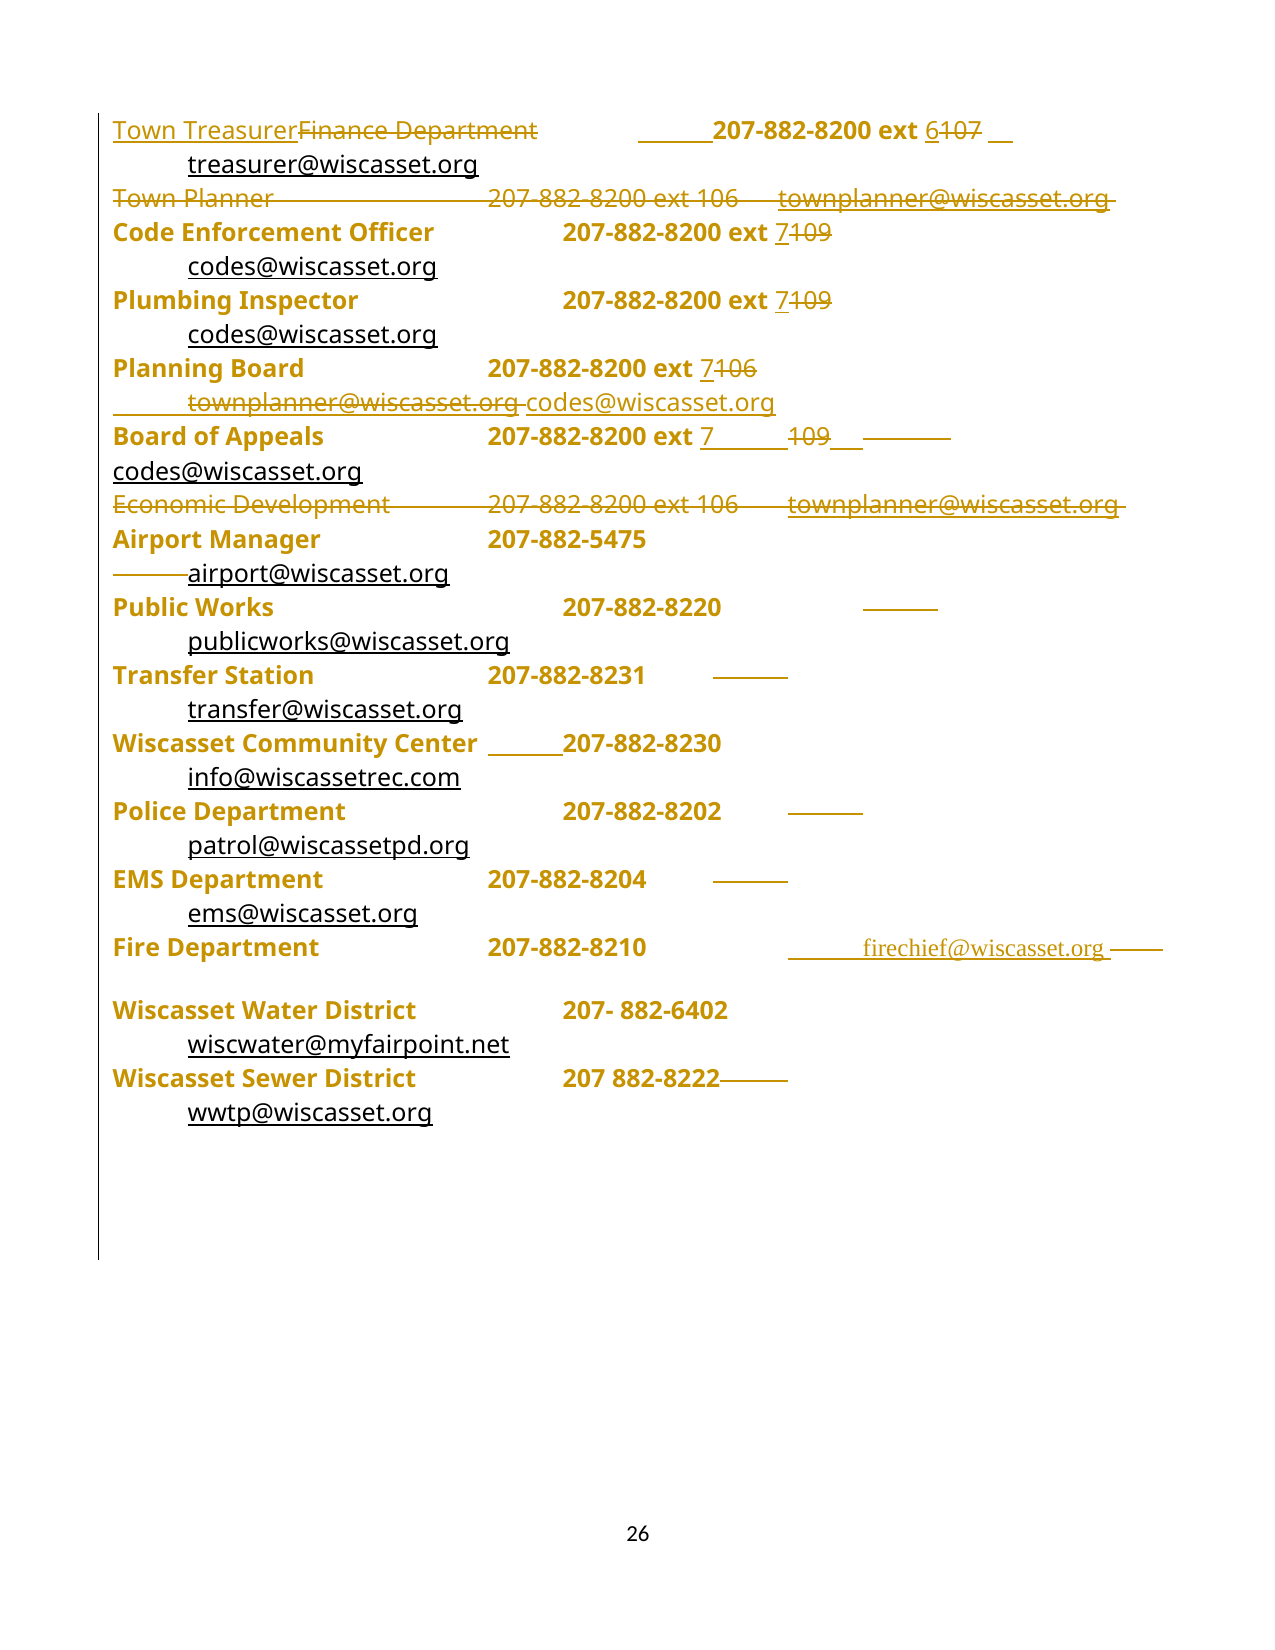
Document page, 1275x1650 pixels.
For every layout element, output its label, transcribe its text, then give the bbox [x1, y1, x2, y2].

text 207-882-8200 ext treasurer@wiscasset.org [112, 112, 1162, 181]
text Wiscasset Sewer District 207 882-8222 wwtp@wiscasset.org [112, 1061, 1162, 1129]
text Code Enforcement Officer 207-882-8200 ext codes@wiscasset.org [112, 215, 1162, 283]
text Public Works 207-882-8220 publicworks@wiscasset.org [112, 589, 1162, 657]
text Planning Board 207-882-8200 ext [112, 351, 1162, 419]
text Transfer Station 207-882-8231 transfer@wiscasset.org [112, 657, 1162, 726]
text Board of Appeals 207-882-8200 ext codes@wiscasset.org [112, 419, 1162, 487]
text Plumbing Inspector 207-882-8200 ext codes@wiscasset.org [112, 283, 1162, 351]
text Airport Manager 207-882-5475 airport@wiscasset.org [112, 521, 1162, 589]
text EMS Department 207-882-8204 ems@wiscasset.org [112, 862, 1162, 930]
text Wiscasset Water District 207- 882-6402 wiscwater@myfairpoint.net [112, 993, 1162, 1061]
text Police Department 207-882-8202 patrol@wiscassetpd.org [112, 794, 1162, 862]
text Fire Department 207-882-8210 [112, 930, 1162, 964]
text Wiscasset Community Center 207-882-8230 info@wiscassetrec.com [112, 726, 1162, 794]
